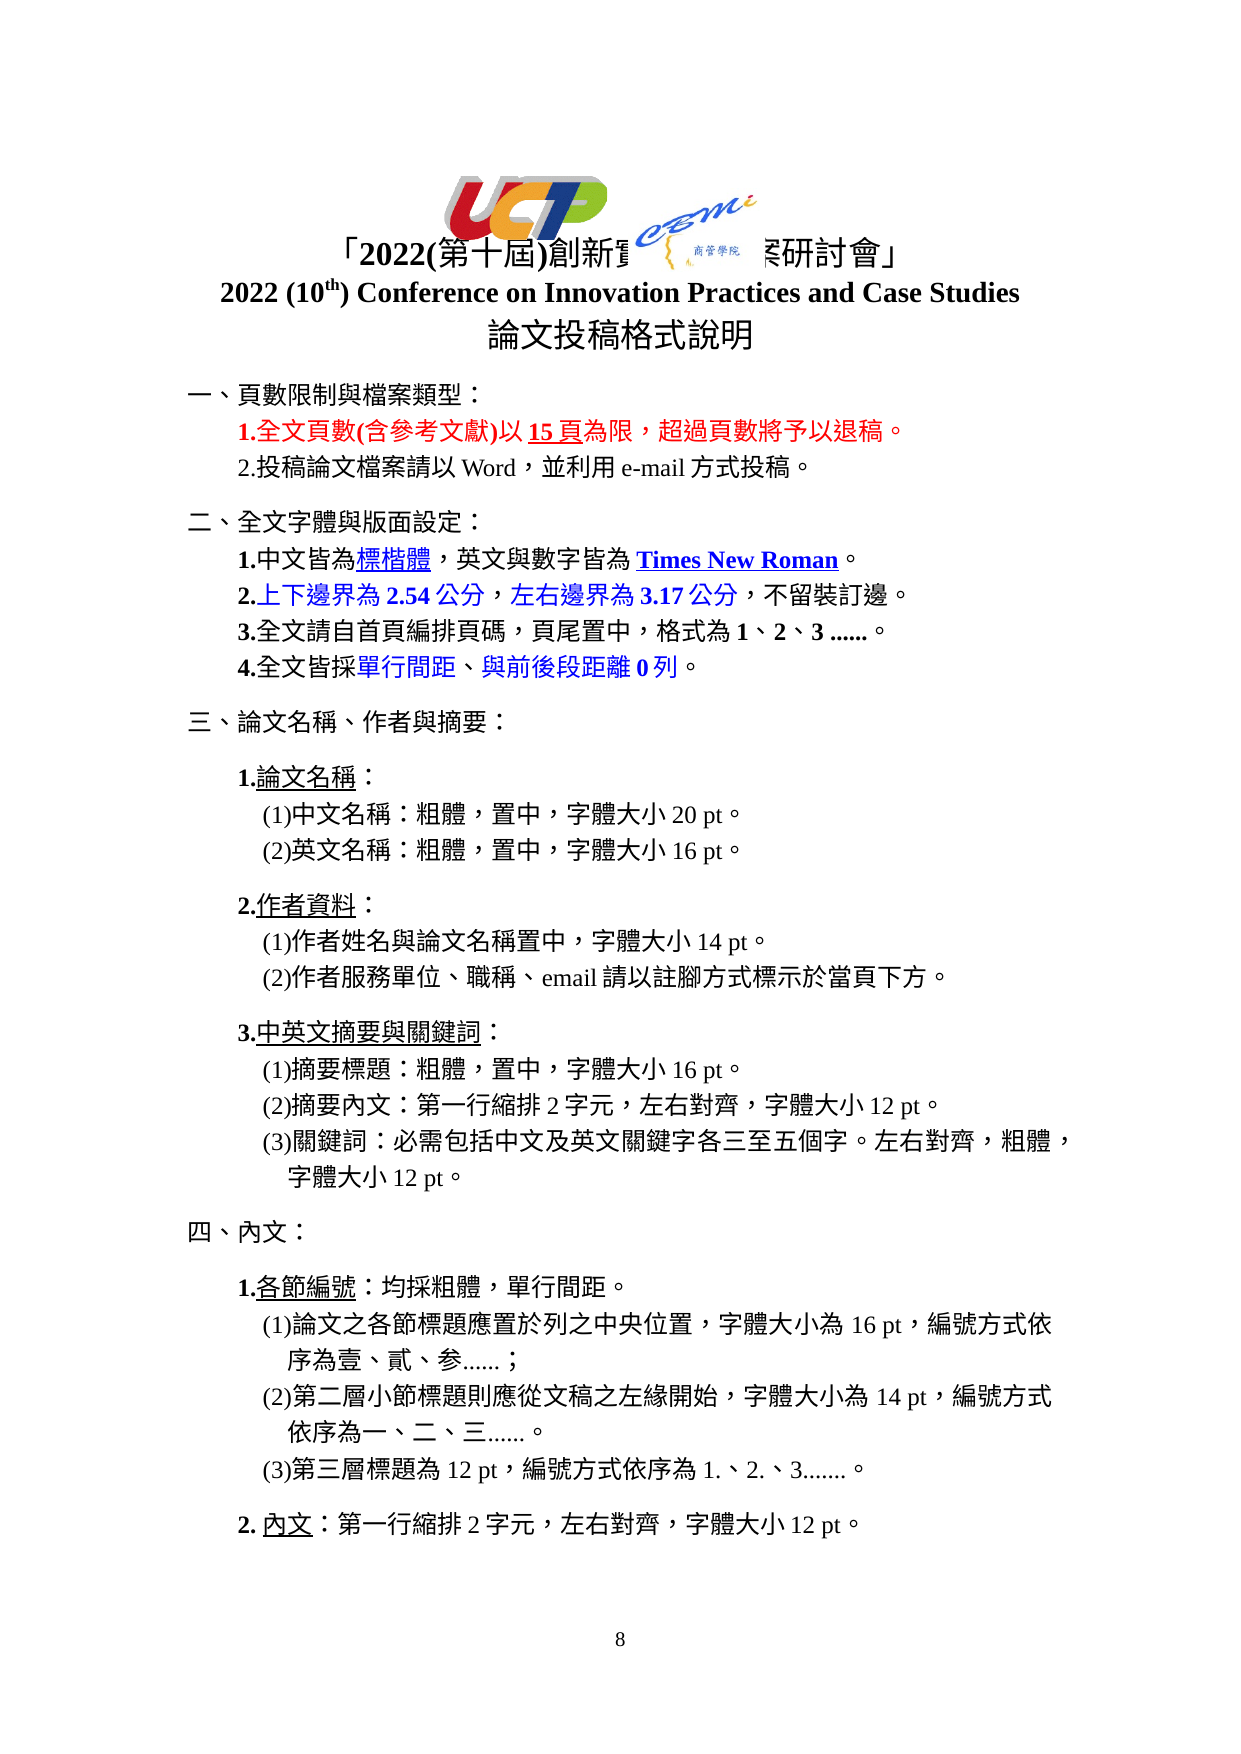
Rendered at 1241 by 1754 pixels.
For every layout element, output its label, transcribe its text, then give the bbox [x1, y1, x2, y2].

text 2.作者資料： [237, 885, 1053, 922]
text 1.論文名稱： [237, 758, 1053, 794]
text 3.全文請自首頁編排頁碼，頁尾置中，格式為1、2、3 ......。 [187, 612, 1053, 648]
text (2)英文名稱：粗體，置中，字體大小16 pt。 [262, 830, 1053, 867]
text 3.中英文摘要與關鍵詞： [237, 1013, 1053, 1049]
text (2)摘要內文：第一行縮排2字元，左右對齊，字體大小12 pt。 [262, 1085, 1053, 1122]
text (1)摘要標題：粗體，置中，字體大小16 pt。 [262, 1049, 1053, 1085]
text 2.上下邊界為2.54公分，左右邊界為3.17公分，不留裝訂邊。 [187, 575, 1053, 612]
text 論文投稿格式說明 [187, 308, 1053, 357]
text (1)作者姓名與論文名稱置中，字體大小14 pt。 [262, 922, 1053, 958]
text 「2022(第十屆)創新實務與個案研討會」 [187, 227, 1053, 275]
text (3)第三層標題為12 pt，編號方式依序為1.、2.、3.......。 [262, 1449, 1053, 1485]
picture [628, 188, 766, 272]
picture [444, 176, 608, 240]
text 三、論文名稱、作者與摘要： [187, 703, 1053, 739]
text (3)關鍵詞：必需包括中文及英文關鍵字各三至五個字。左右對齊，粗體，字體大小12 pt。 [262, 1122, 1053, 1194]
text 2022 (10th) Conference on Innovation Practices and Case Studies [187, 275, 1053, 308]
text 1.中文皆為標楷體，英文與數字皆為Times New Roman。 [187, 539, 1053, 575]
text 2. 內文：第一行縮排2字元，左右對齊，字體大小12 pt。 [237, 1504, 1053, 1540]
text (1)中文名稱：粗體，置中，字體大小20 pt。 [262, 794, 1053, 830]
text 1.各節編號：均採粗體，單行間距。 [237, 1268, 1053, 1304]
text 二、全文字體與版面設定： [187, 503, 1053, 539]
text (2)作者服務單位、職稱、email請以註腳方式標示於當頁下方。 [262, 958, 1053, 994]
text 1.全文頁數(含參考文獻)以15頁為限，超過頁數將予以退稿。 [187, 412, 1053, 448]
text 4.全文皆採單行間距、與前後段距離0列。 [187, 648, 1053, 684]
text 四、內文： [187, 1213, 1053, 1249]
text 2.投稿論文檔案請以Word，並利用e-mail方式投稿。 [187, 448, 1053, 484]
text 一、頁數限制與檔案類型： [187, 375, 1053, 412]
text (1)論文之各節標題應置於列之中央位置，字體大小為16 pt，編號方式依序為壹、貳、参......； [262, 1304, 1053, 1377]
text (2)第二層小節標題則應從文稿之左緣開始，字體大小為14 pt，編號方式依序為一、二、三......。 [262, 1377, 1053, 1449]
